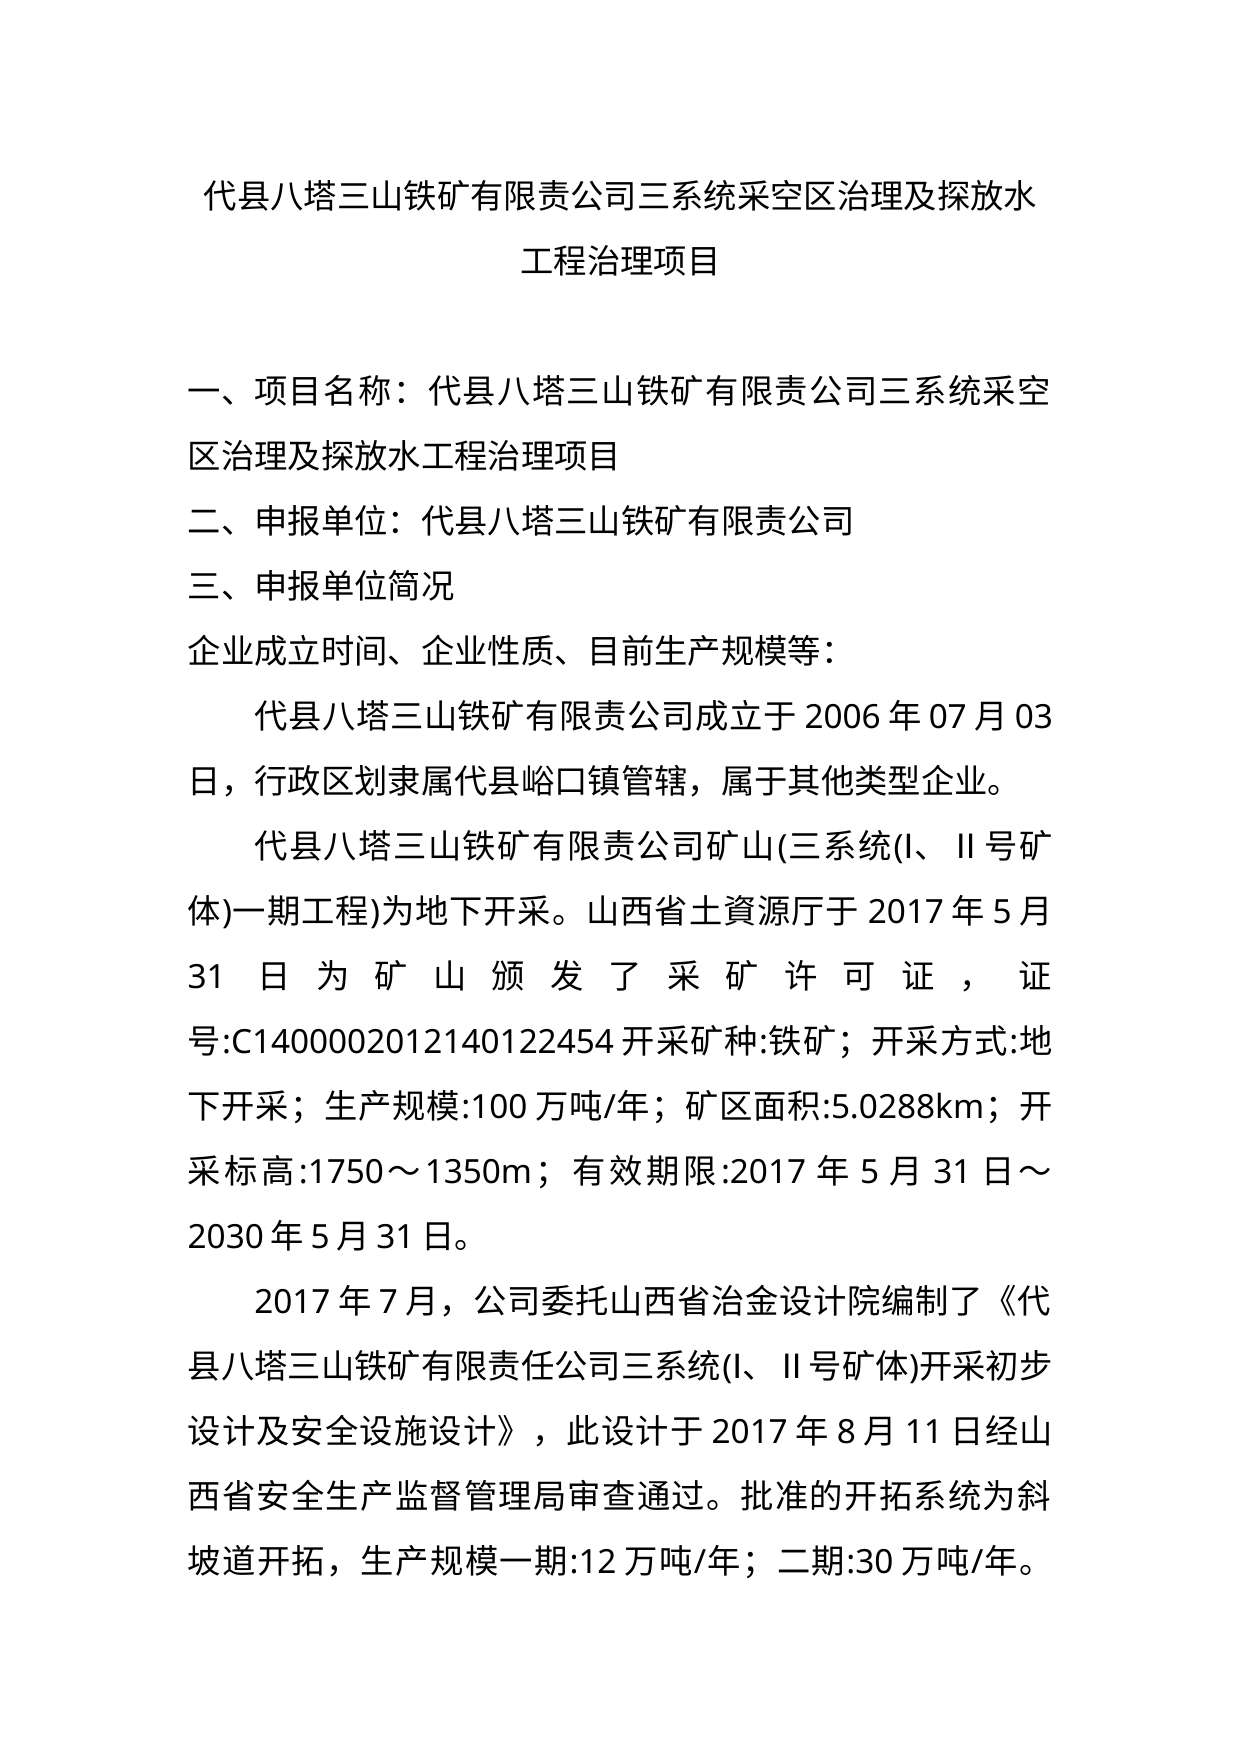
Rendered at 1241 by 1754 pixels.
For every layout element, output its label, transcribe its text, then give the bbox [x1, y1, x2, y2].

list 企业成立时间、企业性质、目前生产规模等： [187, 617, 1053, 682]
list 项目名称：代县八塔三山铁矿有限责公司三系统采空区治理及探放水工程治理项目 [187, 357, 1053, 487]
list 代县八塔三山铁矿有限责公司三系统采空区治理及探放水工程治理项目 [187, 162, 1053, 292]
list 代县八塔三山铁矿有限责公司成立于2006年07月03日，行政区划隶属代县峪口镇管辖，属于其他类型企业。 [187, 682, 1053, 812]
list 申报单位简况 [187, 552, 1053, 617]
text 代县八塔三山铁矿有限责公司矿山(三系统(Ⅰ、Ⅱ号矿体)一期工程)为地下开采。山西省土資源厅于2017年5月31日为矿山颁发了采矿许可证，证号:C1400002012140122454开采矿种:铁矿；开采方式:地下开采；生产规模:100万吨/年；矿区面积:5.0288km；开采标高:1750～1350m；有效期限:2017年5月31日～2030年5月31日。 [187, 812, 1053, 1267]
list 申报单位：代县八塔三山铁矿有限责公司 [187, 487, 1053, 552]
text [187, 1267, 1053, 1592]
